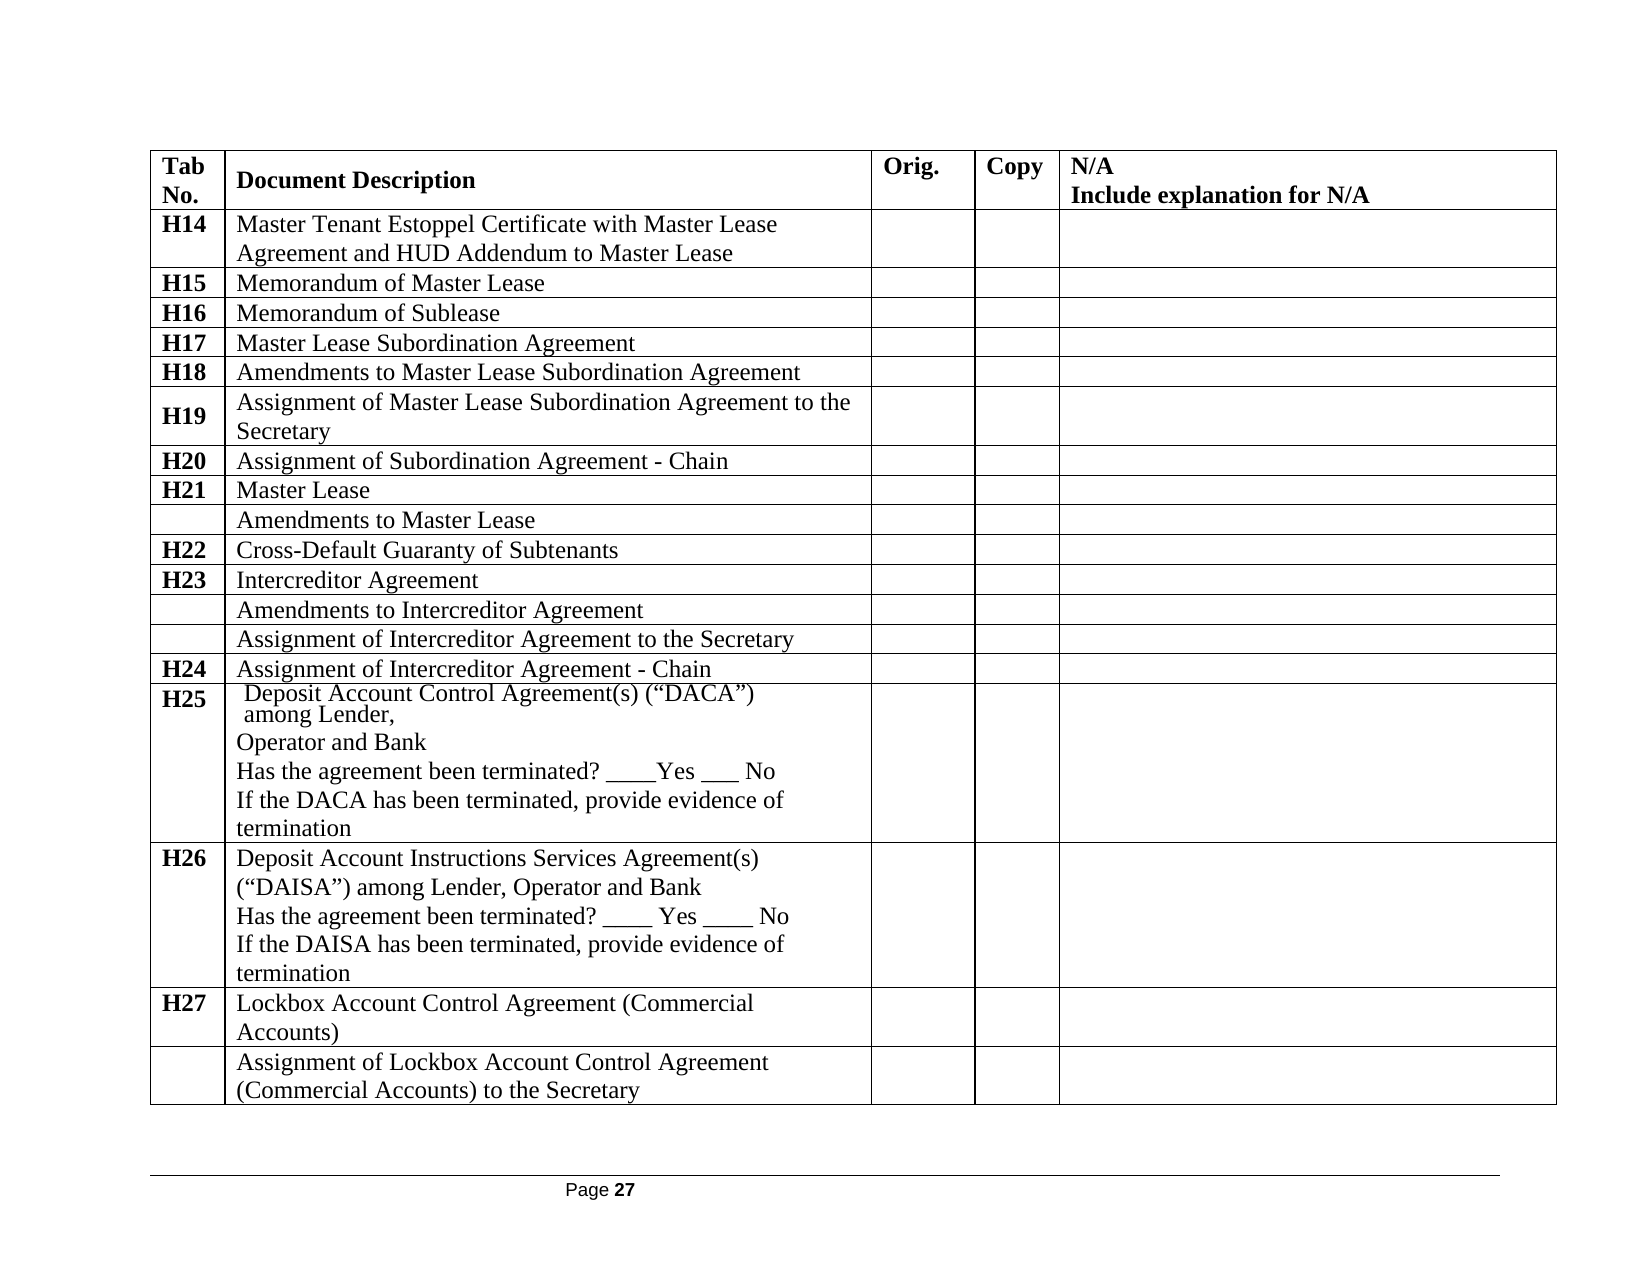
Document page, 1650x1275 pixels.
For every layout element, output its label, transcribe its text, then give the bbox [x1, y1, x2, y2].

table_cell H15 [151, 268, 224, 297]
table_cell [1060, 535, 1556, 564]
table_cell [976, 684, 1059, 842]
table_cell [872, 357, 974, 386]
table_cell [151, 1047, 224, 1104]
table_cell Deposit Account Instructions Services Agreement(s) (“DAISA”) among Lender, Operator and Bank Has the agreement been terminated? ____ Yes ____ No If the DAISA has been terminated, provide evidence of termination [226, 843, 871, 987]
table_cell [872, 654, 974, 683]
table_cell [872, 328, 974, 356]
table_cell [872, 1047, 974, 1104]
table_cell H19 [151, 387, 224, 445]
table_cell [976, 843, 1059, 987]
table_cell H25 [151, 684, 224, 842]
table_cell [1060, 268, 1556, 297]
table_cell H21 [151, 476, 224, 504]
table_cell [872, 565, 974, 594]
table_cell Memorandum of Sublease [226, 298, 871, 327]
table_cell [872, 843, 974, 987]
table_cell Intercreditor Agreement [226, 565, 871, 594]
table_cell H20 [151, 446, 224, 474]
table_cell [976, 535, 1059, 564]
table_cell [151, 625, 224, 653]
table_cell [1060, 565, 1556, 594]
table_cell Master Lease Subordination Agreement [226, 328, 871, 356]
table_cell Assignment of Master Lease Subordination Agreement to the Secretary [226, 387, 871, 445]
table_cell [976, 298, 1059, 327]
table_cell H22 [151, 535, 224, 564]
table_cell Amendments to Intercreditor Agreement [226, 595, 871, 623]
table_cell [1060, 988, 1556, 1046]
table_cell H17 [151, 328, 224, 356]
table_cell [872, 268, 974, 297]
table_cell H18 [151, 357, 224, 386]
table_cell Cross-Default Guaranty of Subtenants [226, 535, 871, 564]
table_cell [872, 535, 974, 564]
table_cell Master Tenant Estoppel Certificate with Master Lease Agreement and HUD Addendum to Master Lease [226, 210, 871, 267]
table_cell [976, 357, 1059, 386]
table_cell [1060, 1047, 1556, 1104]
table_cell [1060, 684, 1556, 842]
table_cell [1060, 328, 1556, 356]
table_cell [872, 476, 974, 504]
table_cell Amendments to Master Lease Subordination Agreement [226, 357, 871, 386]
table_cell [1060, 357, 1556, 386]
table_cell [976, 210, 1059, 267]
table_cell Assignment of Intercreditor Agreement to the Secretary [226, 625, 871, 653]
table_cell H27 [151, 988, 224, 1046]
table_cell [1060, 843, 1556, 987]
table_cell [1060, 654, 1556, 683]
table_cell [976, 476, 1059, 504]
table_cell [976, 1047, 1059, 1104]
table_cell Amendments to Master Lease [226, 505, 871, 534]
table_cell [872, 625, 974, 653]
table_cell [976, 625, 1059, 653]
table_cell [976, 595, 1059, 623]
table_cell [872, 505, 974, 534]
table_cell Assignment of Lockbox Account Control Agreement (Commercial Accounts) to the Secretary [226, 1047, 871, 1104]
table_cell [976, 328, 1059, 356]
table_header Orig. [872, 151, 974, 208]
table_cell [1060, 476, 1556, 504]
table_cell Assignment of Subordination Agreement - Chain [226, 446, 871, 474]
table_cell [872, 684, 974, 842]
table_cell [872, 298, 974, 327]
table_cell [976, 446, 1059, 474]
table_header N/A Include explanation for N/A [1060, 151, 1556, 208]
table_cell H26 [151, 843, 224, 987]
table_cell [872, 988, 974, 1046]
table_cell [1060, 595, 1556, 623]
table_cell [976, 505, 1059, 534]
table_cell Lockbox Account Control Agreement (Commercial Accounts) [226, 988, 871, 1046]
table_cell [1060, 387, 1556, 445]
table_cell [872, 446, 974, 474]
table_cell [976, 565, 1059, 594]
table_cell Memorandum of Master Lease [226, 268, 871, 297]
table_cell H24 [151, 654, 224, 683]
table_cell Deposit Account Control Agreement(s) (“DACA”) among Lender, Operator and Bank Has the agreement been terminated? ____Yes ___ No If the DACA has been terminated, provide evidence of termination [226, 684, 871, 842]
table_cell H14 [151, 210, 224, 267]
table_cell [1060, 446, 1556, 474]
table_cell H23 [151, 565, 224, 594]
table_cell [976, 387, 1059, 445]
table_header Document Description [226, 151, 871, 208]
table_header Copy [976, 151, 1059, 208]
table_cell [151, 505, 224, 534]
table_cell [1060, 625, 1556, 653]
table_cell [872, 595, 974, 623]
table_cell [1060, 210, 1556, 267]
table_cell Master Lease [226, 476, 871, 504]
table_cell [976, 268, 1059, 297]
table_cell Assignment of Intercreditor Agreement - Chain [226, 654, 871, 683]
table_cell [872, 210, 974, 267]
table_header Tab No. [151, 151, 224, 208]
table_cell [872, 387, 974, 445]
table_cell H16 [151, 298, 224, 327]
table_cell [151, 595, 224, 623]
table_cell [976, 654, 1059, 683]
table_cell [976, 988, 1059, 1046]
table_cell [1060, 505, 1556, 534]
table_cell [1060, 298, 1556, 327]
